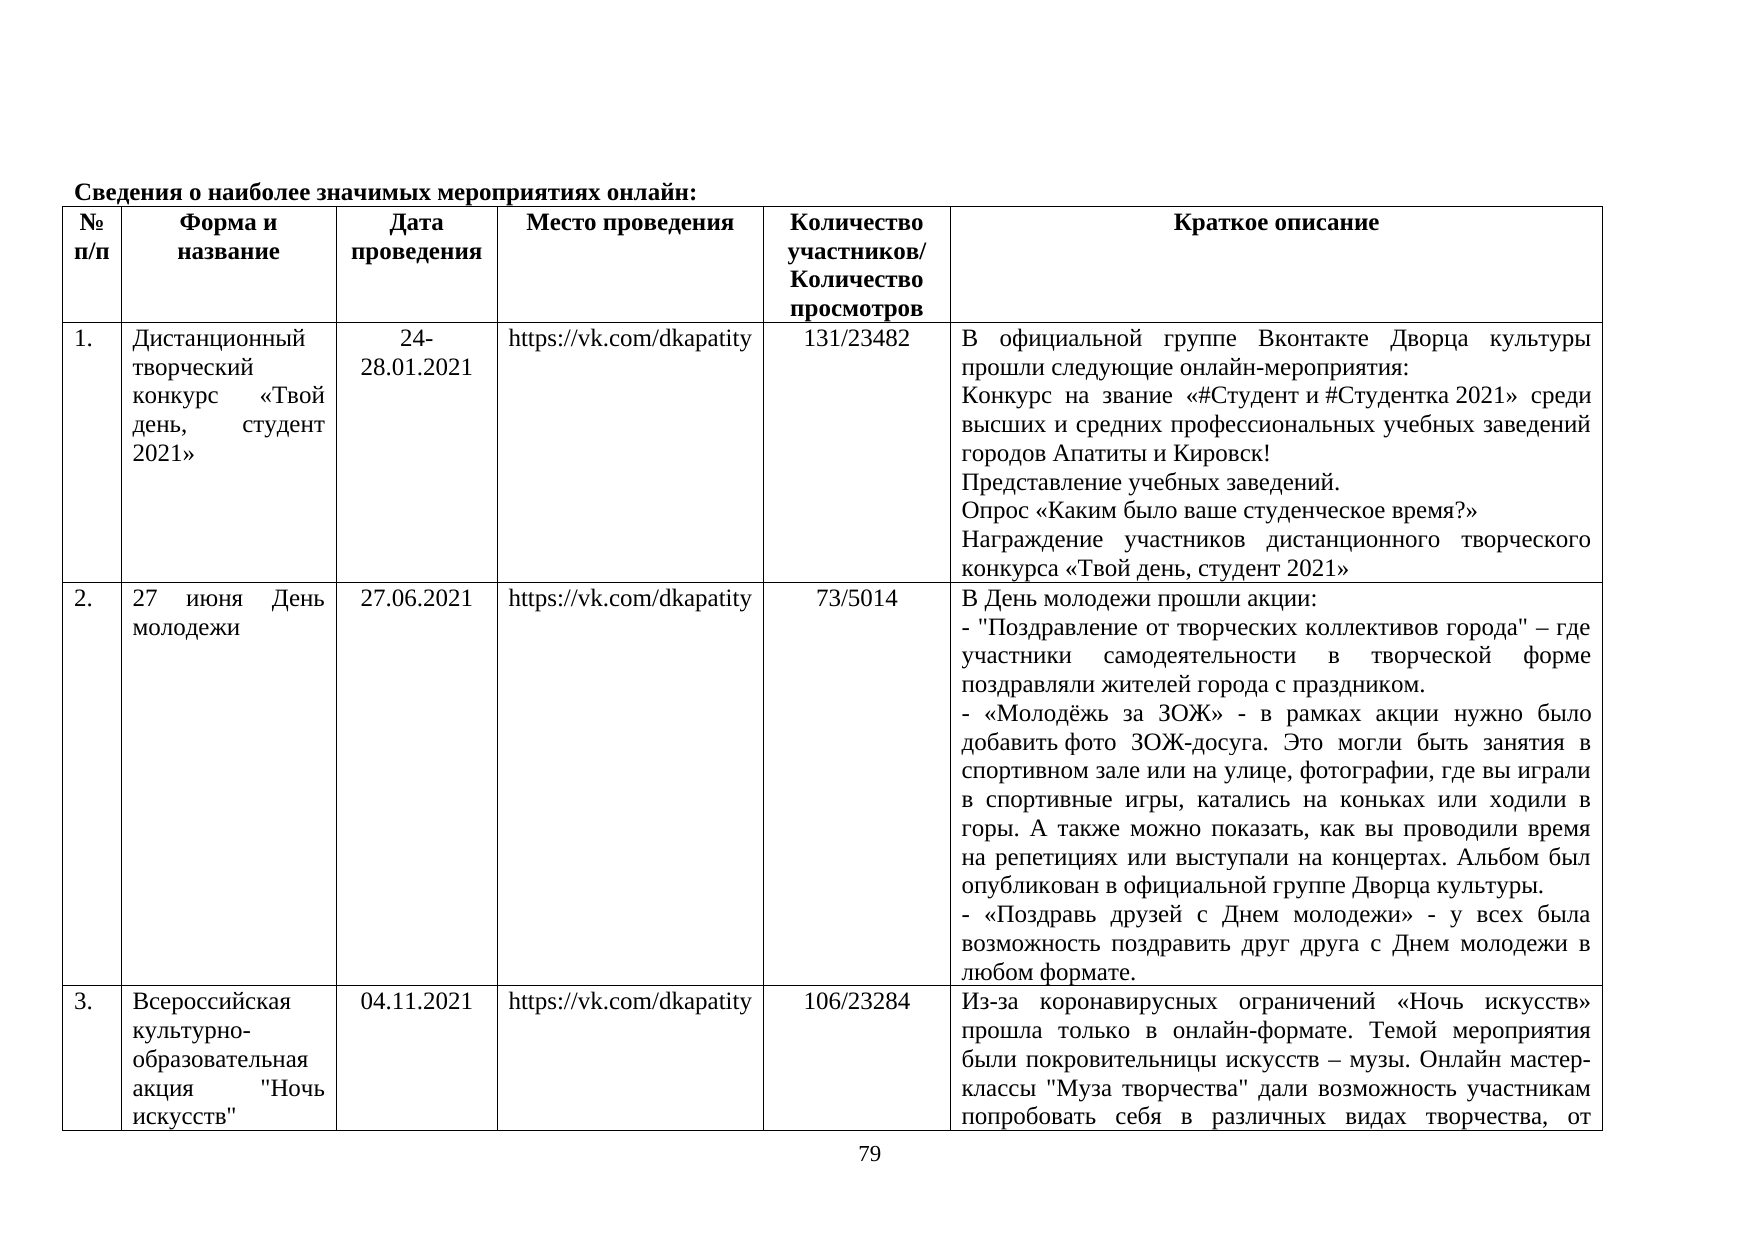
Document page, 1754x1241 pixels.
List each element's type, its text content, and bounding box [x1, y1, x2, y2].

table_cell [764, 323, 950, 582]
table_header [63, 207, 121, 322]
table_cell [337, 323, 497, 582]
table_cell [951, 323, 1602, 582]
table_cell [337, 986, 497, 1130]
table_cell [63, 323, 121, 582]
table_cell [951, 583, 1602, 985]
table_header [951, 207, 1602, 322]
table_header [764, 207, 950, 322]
text Сведения о наиболее значимых мероприятиях онлайн: [74, 177, 1665, 206]
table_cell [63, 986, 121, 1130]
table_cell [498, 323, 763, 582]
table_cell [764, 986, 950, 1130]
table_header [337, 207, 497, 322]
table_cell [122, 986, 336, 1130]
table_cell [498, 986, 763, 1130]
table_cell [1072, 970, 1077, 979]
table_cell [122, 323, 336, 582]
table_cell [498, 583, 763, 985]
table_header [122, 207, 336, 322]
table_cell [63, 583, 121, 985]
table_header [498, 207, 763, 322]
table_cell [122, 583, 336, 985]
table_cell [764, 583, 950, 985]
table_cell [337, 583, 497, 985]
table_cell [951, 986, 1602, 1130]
